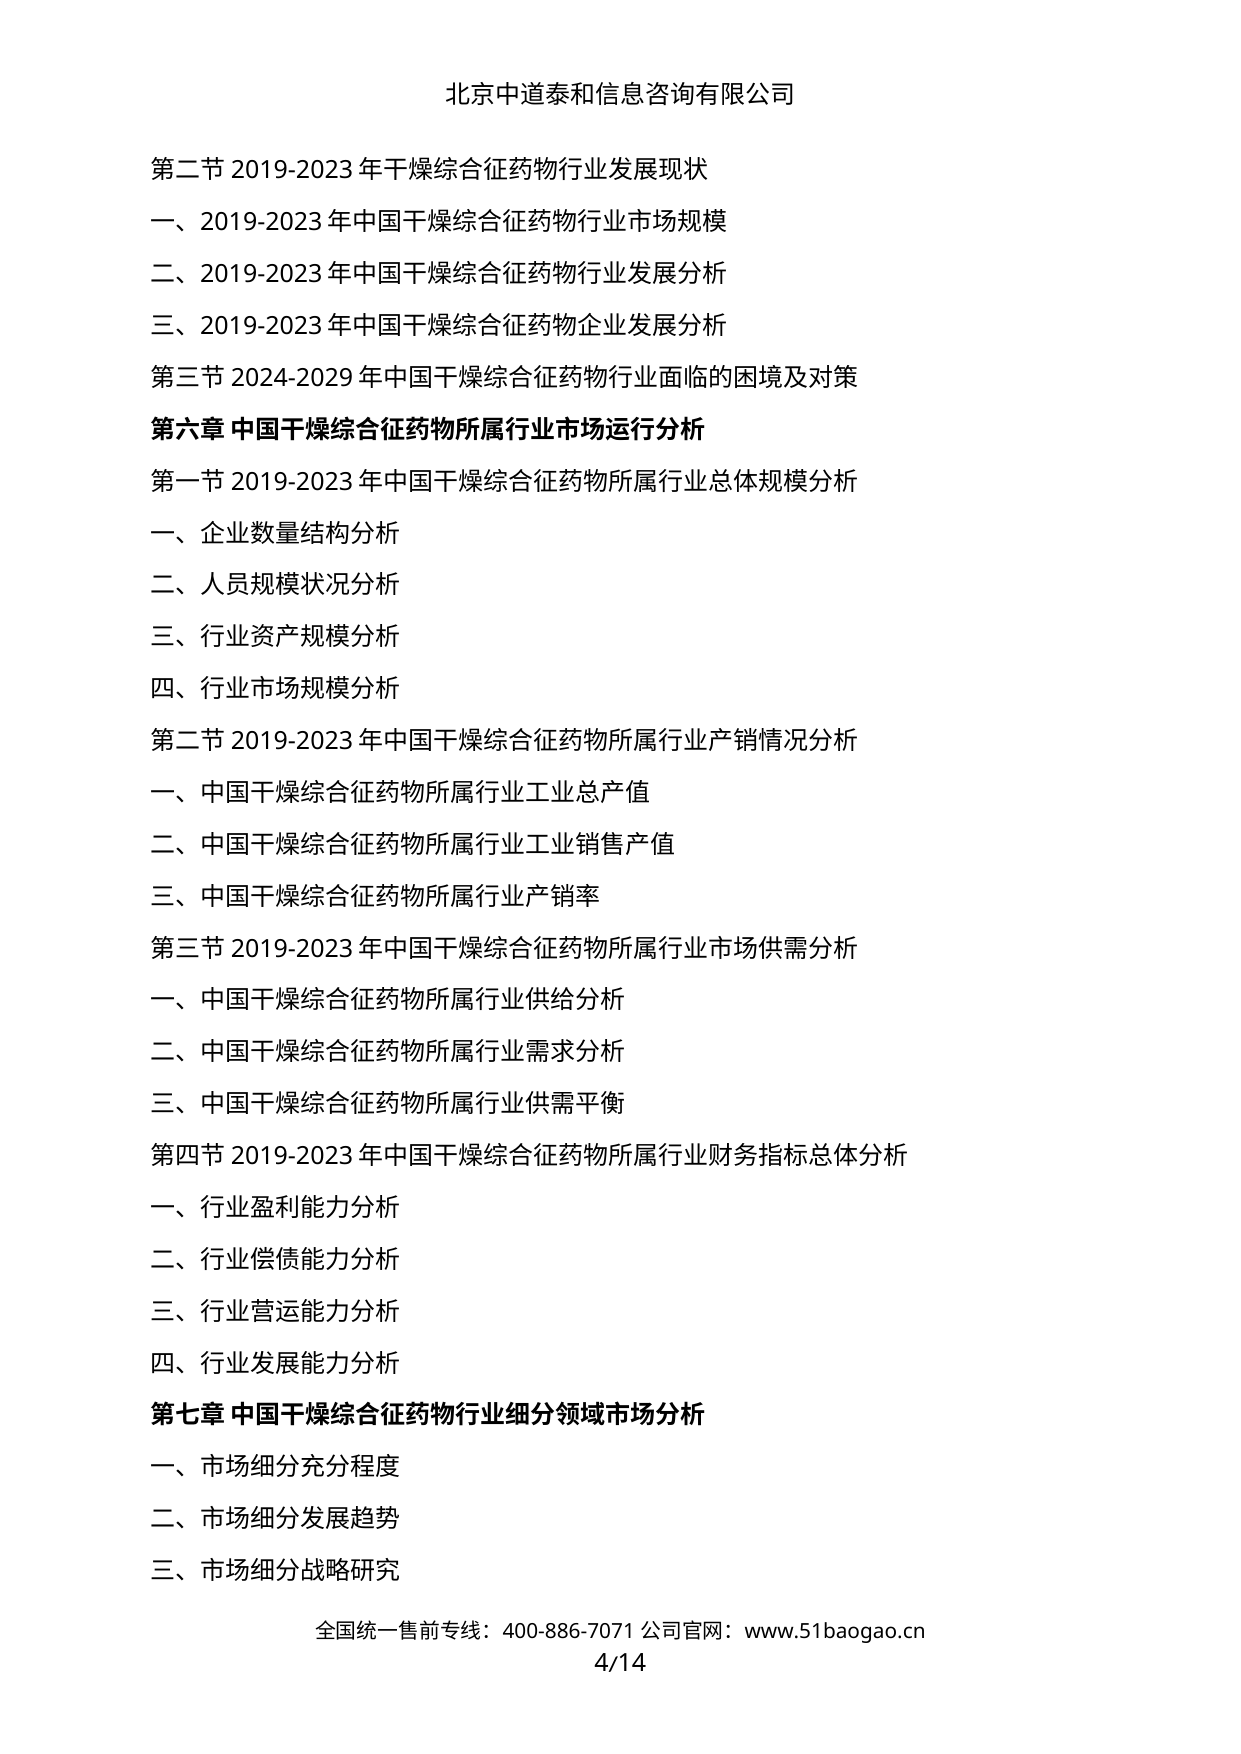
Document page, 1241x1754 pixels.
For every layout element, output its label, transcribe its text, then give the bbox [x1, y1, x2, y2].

text 一、市场细分充分程度 [150, 1447, 1090, 1483]
text 第三节 2019-2023年中国干燥综合征药物所属行业市场供需分析 [150, 928, 1090, 964]
text 二、行业偿债能力分析 [150, 1239, 1090, 1276]
text 三、市场细分战略研究 [150, 1551, 1090, 1587]
text 三、行业营运能力分析 [150, 1291, 1090, 1327]
text 二、2019-2023年中国干燥综合征药物行业发展分析 [150, 254, 1090, 290]
text 第六章 中国干燥综合征药物所属行业市场运行分析 [150, 409, 1090, 446]
text 一、中国干燥综合征药物所属行业工业总产值 [150, 772, 1090, 809]
text 二、中国干燥综合征药物所属行业工业销售产值 [150, 824, 1090, 861]
text 三、2019-2023年中国干燥综合征药物企业发展分析 [150, 306, 1090, 342]
text 四、行业市场规模分析 [150, 669, 1090, 705]
text 一、行业盈利能力分析 [150, 1187, 1090, 1224]
text 第一节 2019-2023年中国干燥综合征药物所属行业总体规模分析 [150, 461, 1090, 497]
text 三、中国干燥综合征药物所属行业供需平衡 [150, 1084, 1090, 1120]
text 二、中国干燥综合征药物所属行业需求分析 [150, 1032, 1090, 1068]
text 第七章 中国干燥综合征药物行业细分领域市场分析 [150, 1395, 1090, 1431]
text 第四节 2019-2023年中国干燥综合征药物所属行业财务指标总体分析 [150, 1136, 1090, 1172]
text 第二节 2019-2023年中国干燥综合征药物所属行业产销情况分析 [150, 721, 1090, 757]
text 三、行业资产规模分析 [150, 617, 1090, 653]
text 二、人员规模状况分析 [150, 565, 1090, 601]
text 二、市场细分发展趋势 [150, 1499, 1090, 1535]
text 第三节 2024-2029年中国干燥综合征药物行业面临的困境及对策 [150, 357, 1090, 394]
text 第二节 2019-2023年干燥综合征药物行业发展现状 [150, 150, 1090, 186]
text 一、中国干燥综合征药物所属行业供给分析 [150, 980, 1090, 1016]
text 一、2019-2023年中国干燥综合征药物行业市场规模 [150, 202, 1090, 238]
text 四、行业发展能力分析 [150, 1343, 1090, 1379]
text 三、中国干燥综合征药物所属行业产销率 [150, 876, 1090, 912]
text 一、企业数量结构分析 [150, 513, 1090, 549]
